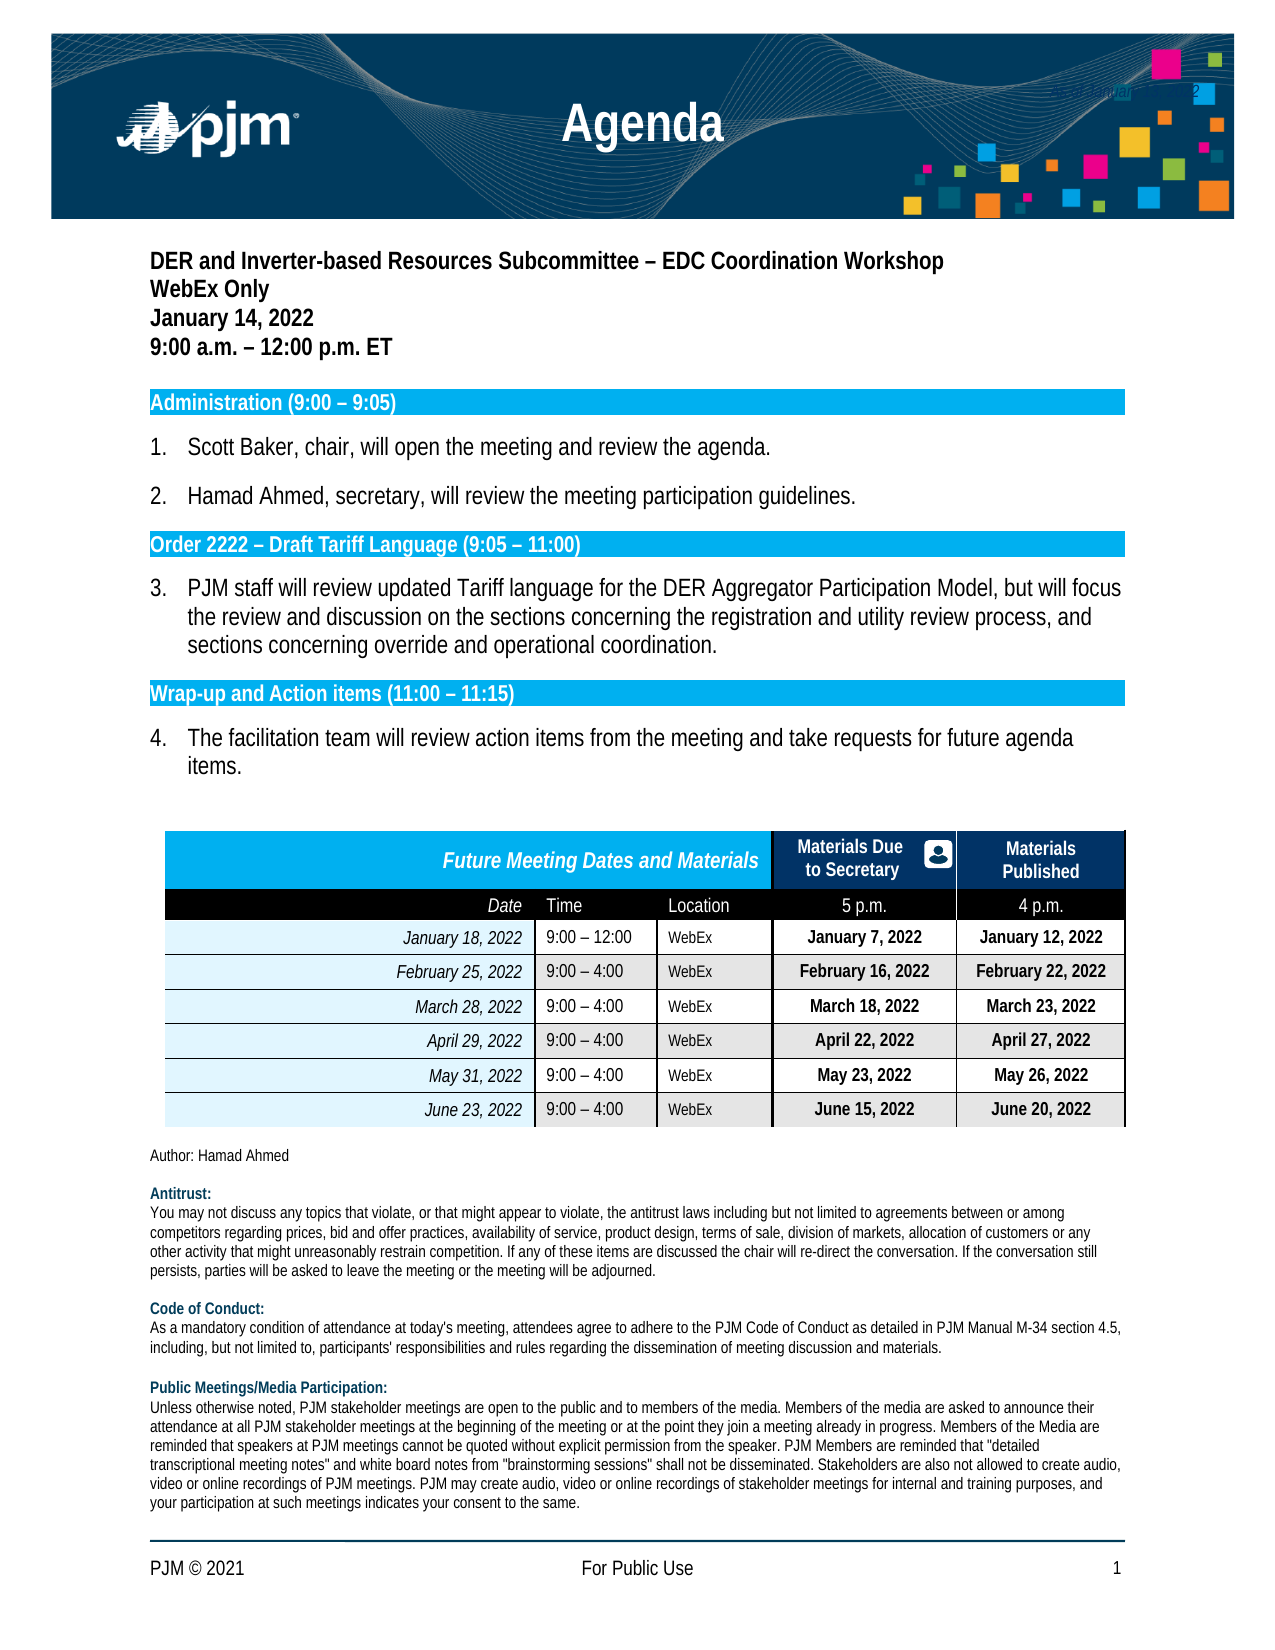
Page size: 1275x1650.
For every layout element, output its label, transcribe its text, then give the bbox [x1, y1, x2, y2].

subtitle Scott Baker, chair, will open the meeting and review the agenda. [150, 432, 1125, 460]
subtitle Hamad Ahmed, secretary, will review the meeting participation guidelines. [150, 481, 1125, 510]
subtitle Wrap-up and Action items (11:00 – 11:15) [150, 680, 1125, 706]
text Unless otherwise noted, PJM stakeholder meetings are open to the public and to members of the media. Members of the media are asked to announce their attendance at all PJM stakeholder meetings at the beginning of the meeting or at the point they join a meeting already in progress. Members of the Media are reminded that speakers at PJM meetings cannot be quoted without explicit permission from the speaker. PJM Members are reminded that "detailed transcriptional meeting notes" and white board notes from "brainstorming sessions" shall not be disseminated. Stakeholders are also not allowed to create audio, video or online recordings of PJM meetings. PJM may create audio, video or online recordings of stakeholder meetings for internal and training purposes, and your participation at such meetings indicates your consent to the same. [150, 1397, 1125, 1512]
text As a mandatory condition of attendance at today's meeting, attendees agree to adhere to the PJM Code of Conduct as detailed in PJM Manual M-34 section 4.5, including, but not limited to, participants' responsibilities and rules regarding the dissemination of meeting discussion and materials. [150, 1318, 1125, 1357]
picture [51, 32, 1235, 219]
list The facilitation team will review action items from the meeting and take requests for future agenda items. [150, 723, 1125, 780]
text DER and Inverter-based Resources Subcommittee – EDC Coordination Workshop [150, 246, 1125, 274]
table_header [150, 801, 1125, 1127]
list PJM staff will review updated Tariff language for the DER Aggregator Participation Model, but will focus the review and discussion on the sections concerning the registration and utility review process, and sections concerning override and operational coordination. [150, 573, 1125, 659]
title Code of Conduct: [150, 1299, 1125, 1318]
subtitle Antitrust: [150, 1184, 1125, 1203]
subtitle Order 2222 – Draft Tariff Language (9:05 – 11:00) [150, 531, 1125, 557]
text 9:00 a.m. – 12:00 p.m. ET [150, 332, 1125, 360]
title Public Meetings/Media Participation: [150, 1378, 1125, 1397]
text WebEx Only [150, 274, 1125, 303]
text January 14, 2022 [150, 303, 1125, 332]
text Author: Hamad Ahmed [150, 1146, 1125, 1165]
subtitle Administration (9:00 – 9:05) [150, 389, 1125, 415]
text You may not discuss any topics that violate, or that might appear to violate, the antitrust laws including but not limited to agreements between or among competitors regarding prices, bid and offer practices, availability of service, product design, terms of sale, division of markets, allocation of customers or any other activity that might unreasonably restrain competition. If any of these items are discussed the chair will re-direct the conversation. If the conversation still persists, parties will be asked to leave the meeting or the meeting will be adjourned. [150, 1203, 1125, 1280]
